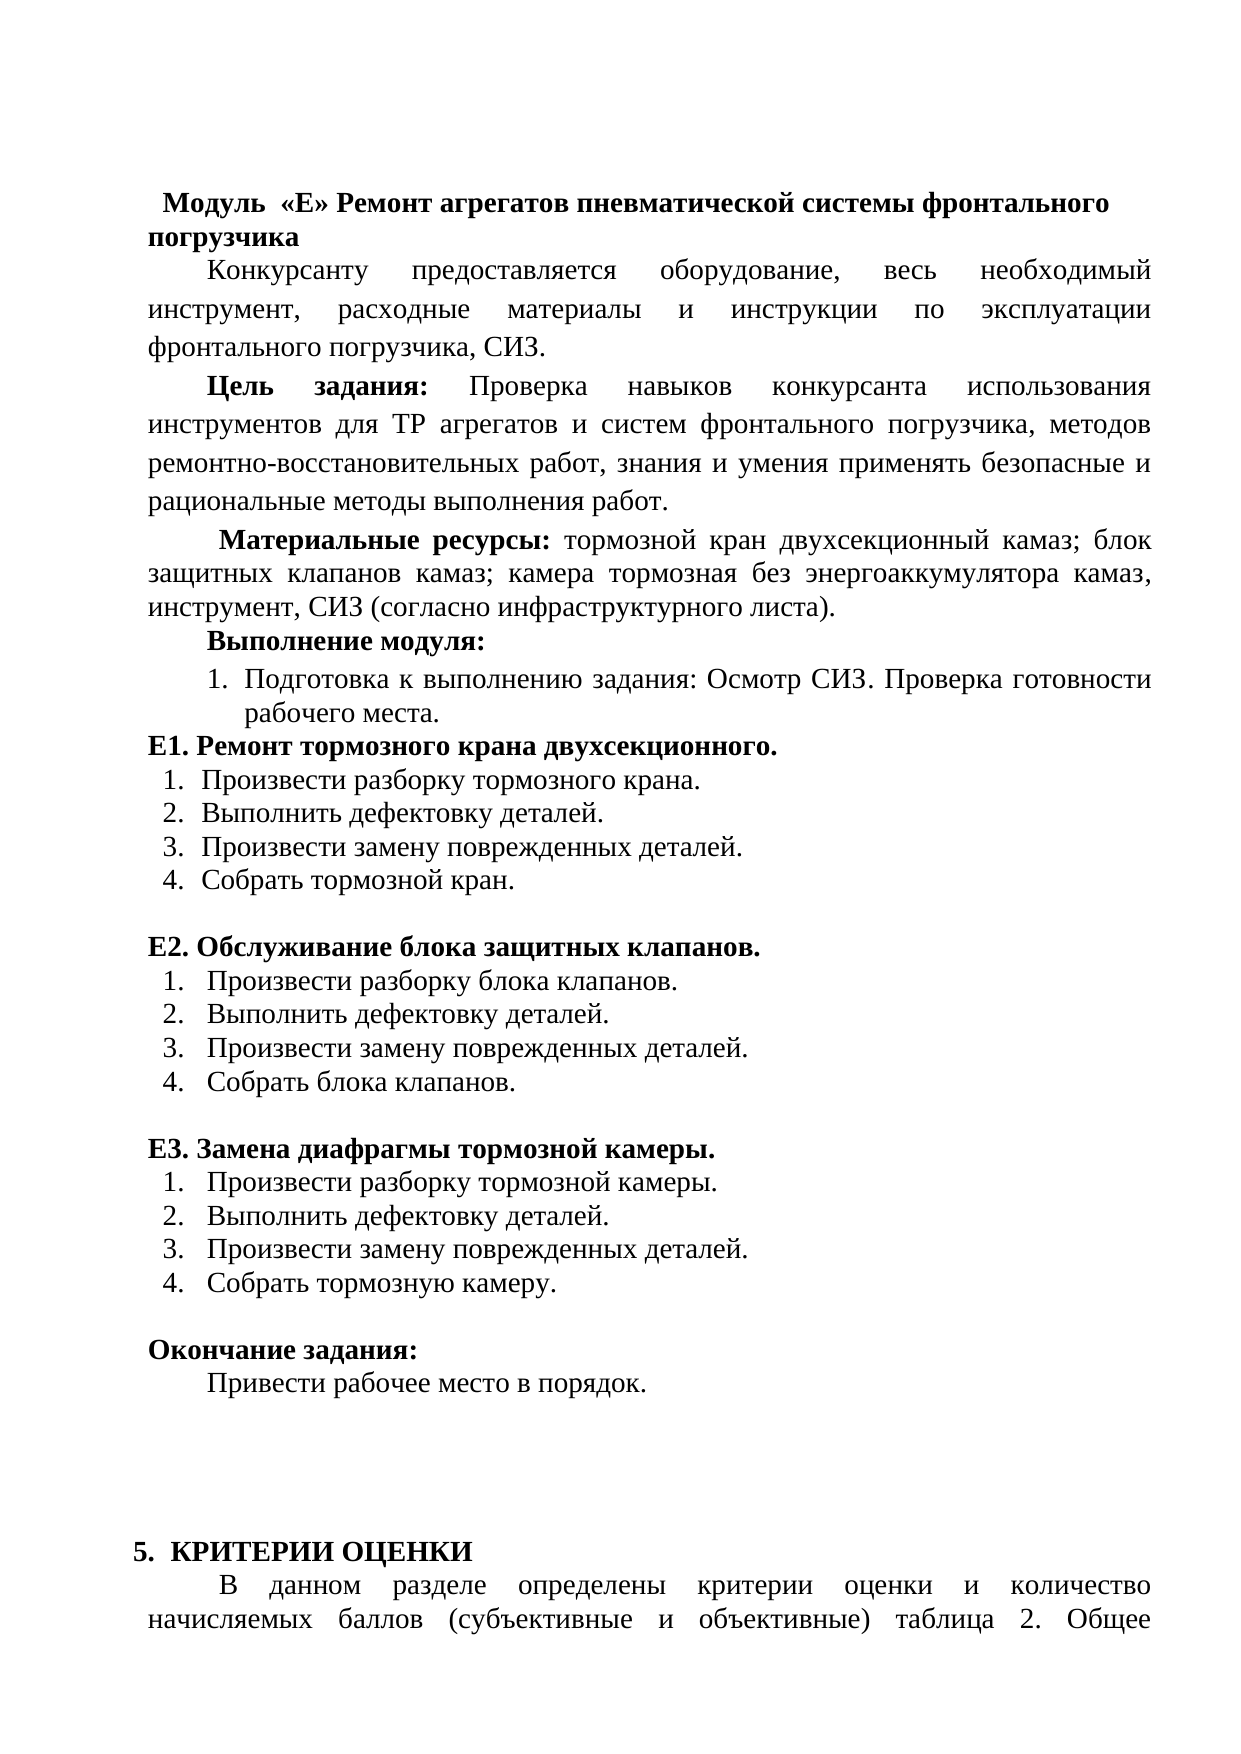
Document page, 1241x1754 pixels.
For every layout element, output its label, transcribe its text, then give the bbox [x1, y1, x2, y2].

text Е1. Ремонт тормозного крана двухсекционного. [148, 728, 1152, 762]
text Е3. Замена диафрагмы тормозной камеры. [148, 1131, 1152, 1164]
list Произвести разборку блока клапанов. [162, 963, 1152, 997]
list Произвести замену поврежденных деталей. [162, 1231, 1152, 1265]
text Привести рабочее место в порядок. [88, 1366, 1152, 1399]
list Собрать блока клапанов. [162, 1064, 1152, 1097]
list КРИТЕРИИ ОЦЕНКИ [133, 1534, 1152, 1567]
list Подготовка к выполнению задания: Осмотр СИЗ. Проверка готовности рабочего места. [207, 661, 1152, 728]
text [148, 1567, 1152, 1634]
list Собрать тормозной кран. [162, 862, 1152, 896]
text Окончание задания: [88, 1332, 1152, 1366]
text Е2. Обслуживание блока защитных клапанов. [148, 929, 1152, 963]
list Произвести разборку тормозной камеры. [162, 1164, 1152, 1198]
list Произвести замену поврежденных деталей. [162, 1030, 1152, 1064]
list Собрать тормозную камеру. [162, 1265, 1152, 1298]
list Произвести разборку тормозного крана. [162, 762, 1152, 795]
list Выполнить дефектовку деталей. [162, 795, 1152, 829]
list Конкурсанту предоставляется оборудование, весь необходимый инструмент, расходные материалы и инструкции по эксплуатации фронтального погрузчика, СИЗ. [148, 252, 1152, 363]
list Выполнение модуля: [148, 623, 1152, 656]
text Модуль «Е» Ремонт агрегатов пневматической системы фронтального погрузчика [148, 185, 1152, 252]
list Цель задания: Проверка навыков конкурсанта использования инструментов для ТР агрегатов и систем фронтального погрузчика, методов ремонтно-восстановительных работ, знания и умения применять безопасные и рациональные методы выполнения работ. [148, 368, 1152, 517]
list Выполнить дефектовку деталей. [162, 997, 1152, 1030]
text Материальные ресурсы: тормозной кран двухсекционный камаз; блок защитных клапанов камаз; камера тормозная без энергоаккумулятора камаз, инструмент, СИЗ (согласно инфраструктурного листа). [148, 522, 1152, 623]
list Выполнить дефектовку деталей. [162, 1198, 1152, 1231]
list Произвести замену поврежденных деталей. [162, 829, 1152, 862]
